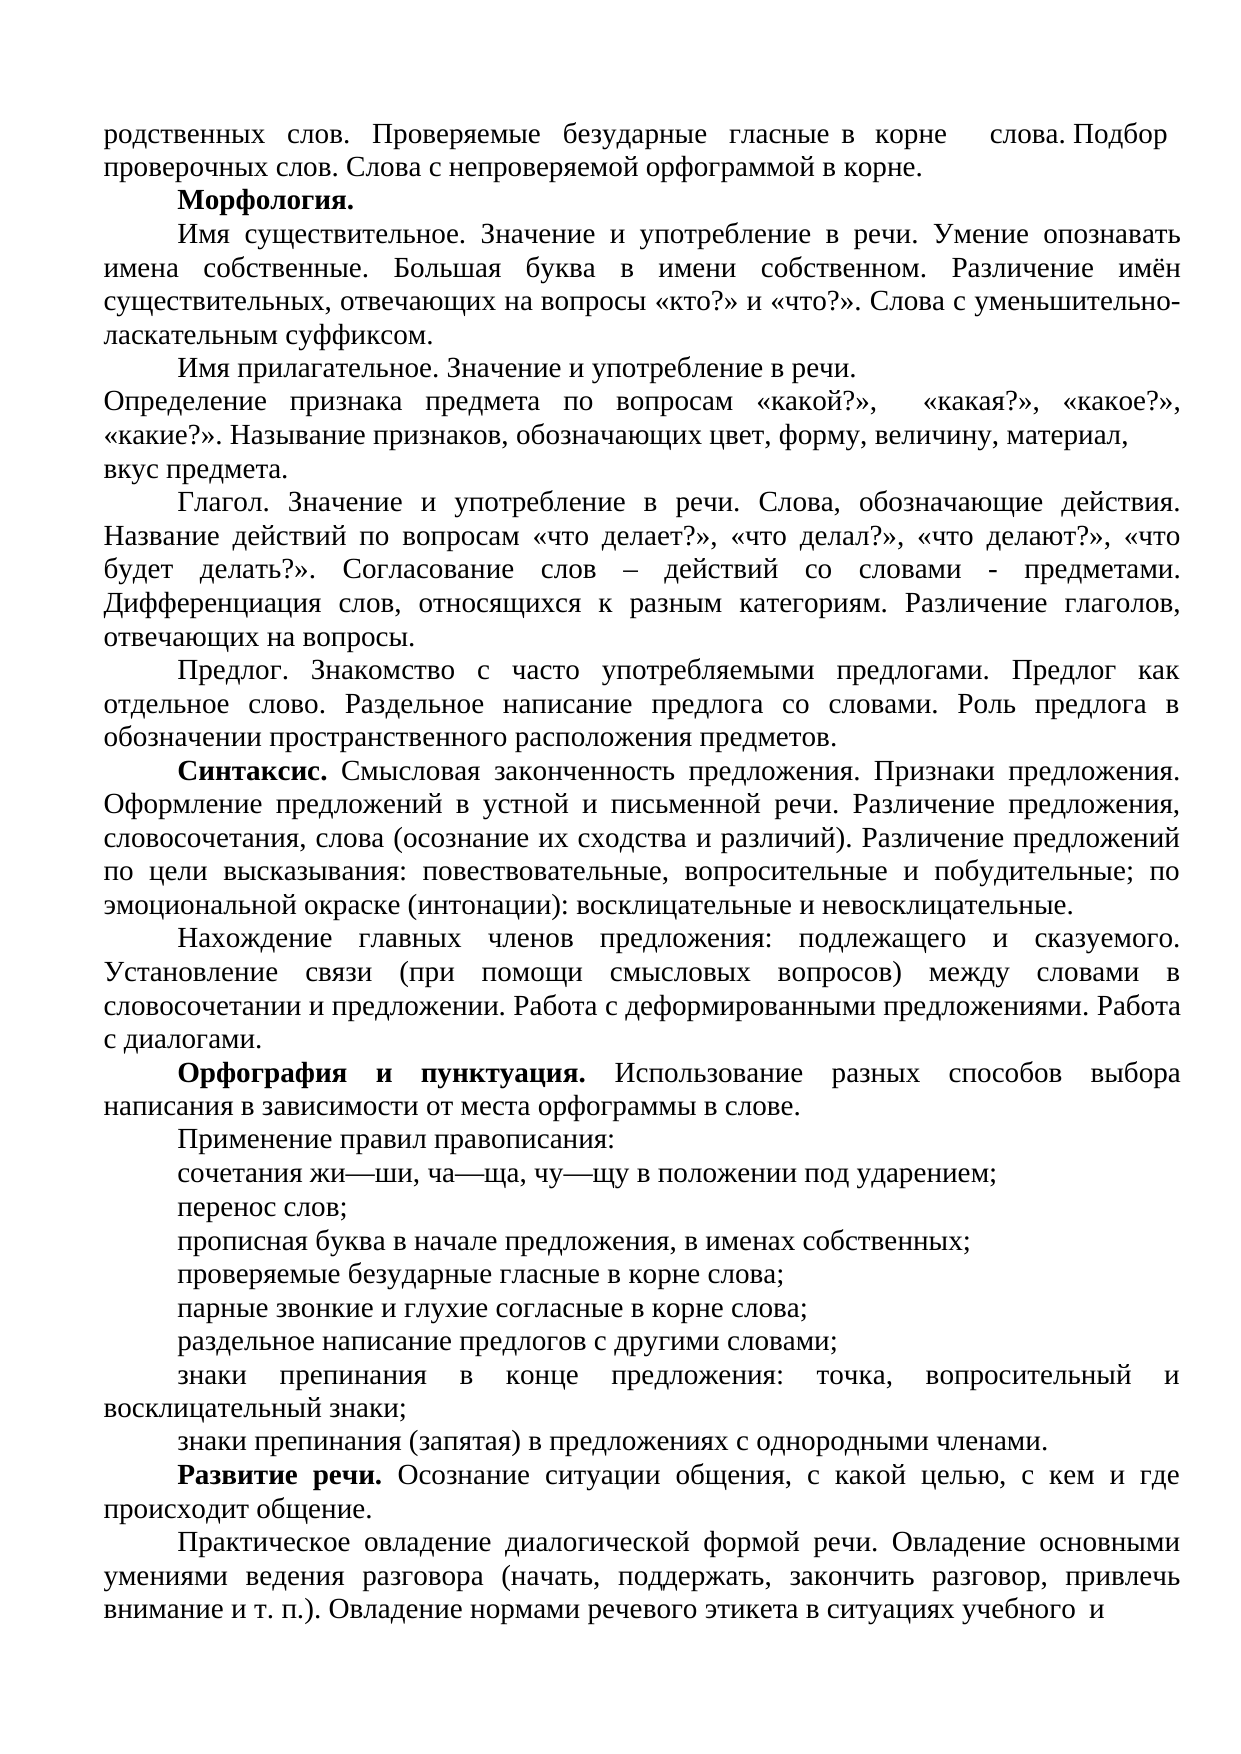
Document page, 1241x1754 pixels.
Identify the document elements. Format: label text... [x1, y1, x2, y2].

text «какие?». Называние признаков, обозначающих цвет, форму, величину, материал, вкус предмета. [103, 417, 1147, 484]
text Глагол. Значение и употребление в речи. Слова, обозначающие действия. Название действий по вопросам «что делает?», «что делал?», «что делают?», «что будет делать?». Согласование слов – действий со словами - предметами. Дифференциация слов, относящихся к разным категориям. Различение глаголов, отвечающих на вопросы. [103, 484, 1182, 652]
text сочетания жи—ши, ча—ща, чу—щу в положении под ударением; перенос слов; [177, 1155, 999, 1222]
text Предлог. Знакомство с часто употребляемыми предлогами. Предлог как отдельное слово. Раздельное написание предлога со словами. Роль предлога в обозначении пространственного расположения предметов. [103, 652, 1181, 753]
text Имя существительное. Значение и употребление в речи. Умение опознавать имена собственные. Большая буква в имени собственном. Различение имён существительных, отвечающих на вопросы «кто?» и «что?». Слова с уменьшительно- ласкательным суффиксом. [103, 216, 1182, 350]
text Применение правил правописания: [177, 1122, 1209, 1155]
text Синтаксис. Смысловая законченность предложения. Признаки предложения. Оформление предложений в устной и письменной речи. Различение предложения, словосочетания, слова (осознание их сходства и различий). Различение предложений по цели высказывания: повествовательные, вопросительные и побудительные; по эмоциональной окраске (интонации): восклицательные и невосклицательные. [103, 753, 1181, 921]
text знаки препинания (запятая) в предложениях с однородными членами. [177, 1424, 1209, 1457]
text знаки препинания в конце предложения: точка, вопросительный и восклицательный знаки; [103, 1357, 1181, 1424]
subtitle Морфология. [177, 183, 1209, 216]
text Определение признака предмета по вопросам «какой?», «какая?», «какое?», [103, 384, 1209, 417]
text Практическое овладение диалогической формой речи. Овладение основными умениями ведения разговора (начать, поддержать, закончить разговор, привлечь внимание и т. п.). Овладение нормами речевого этикета в ситуациях учебного и [103, 1524, 1181, 1625]
text парные звонкие и глухие согласные в корне слова; раздельное написание предлогов с другими словами; [177, 1290, 840, 1357]
text родственных слов. Проверяемые безударные гласные в корне слова. Подбор проверочных слов. Слова с непроверяемой орфограммой в корне. [103, 116, 1181, 183]
text Нахождение главных членов предложения: подлежащего и сказуемого. Установление связи (при помощи смысловых вопросов) между словами в словосочетании и предложении. Работа с деформированными предложениями. Работа с диалогами. [103, 921, 1181, 1055]
text Развитие речи. Осознание ситуации общения, с какой целью, с кем и где происходит общение. [103, 1457, 1181, 1524]
text Имя прилагательное. Значение и употребление в речи. [177, 350, 1209, 384]
text Орфография и пунктуация. Использование разных способов выбора написания в зависимости от места орфограммы в слове. [103, 1055, 1181, 1122]
text прописная буква в начале предложения, в именах собственных; проверяемые безударные гласные в корне слова; [177, 1223, 973, 1290]
